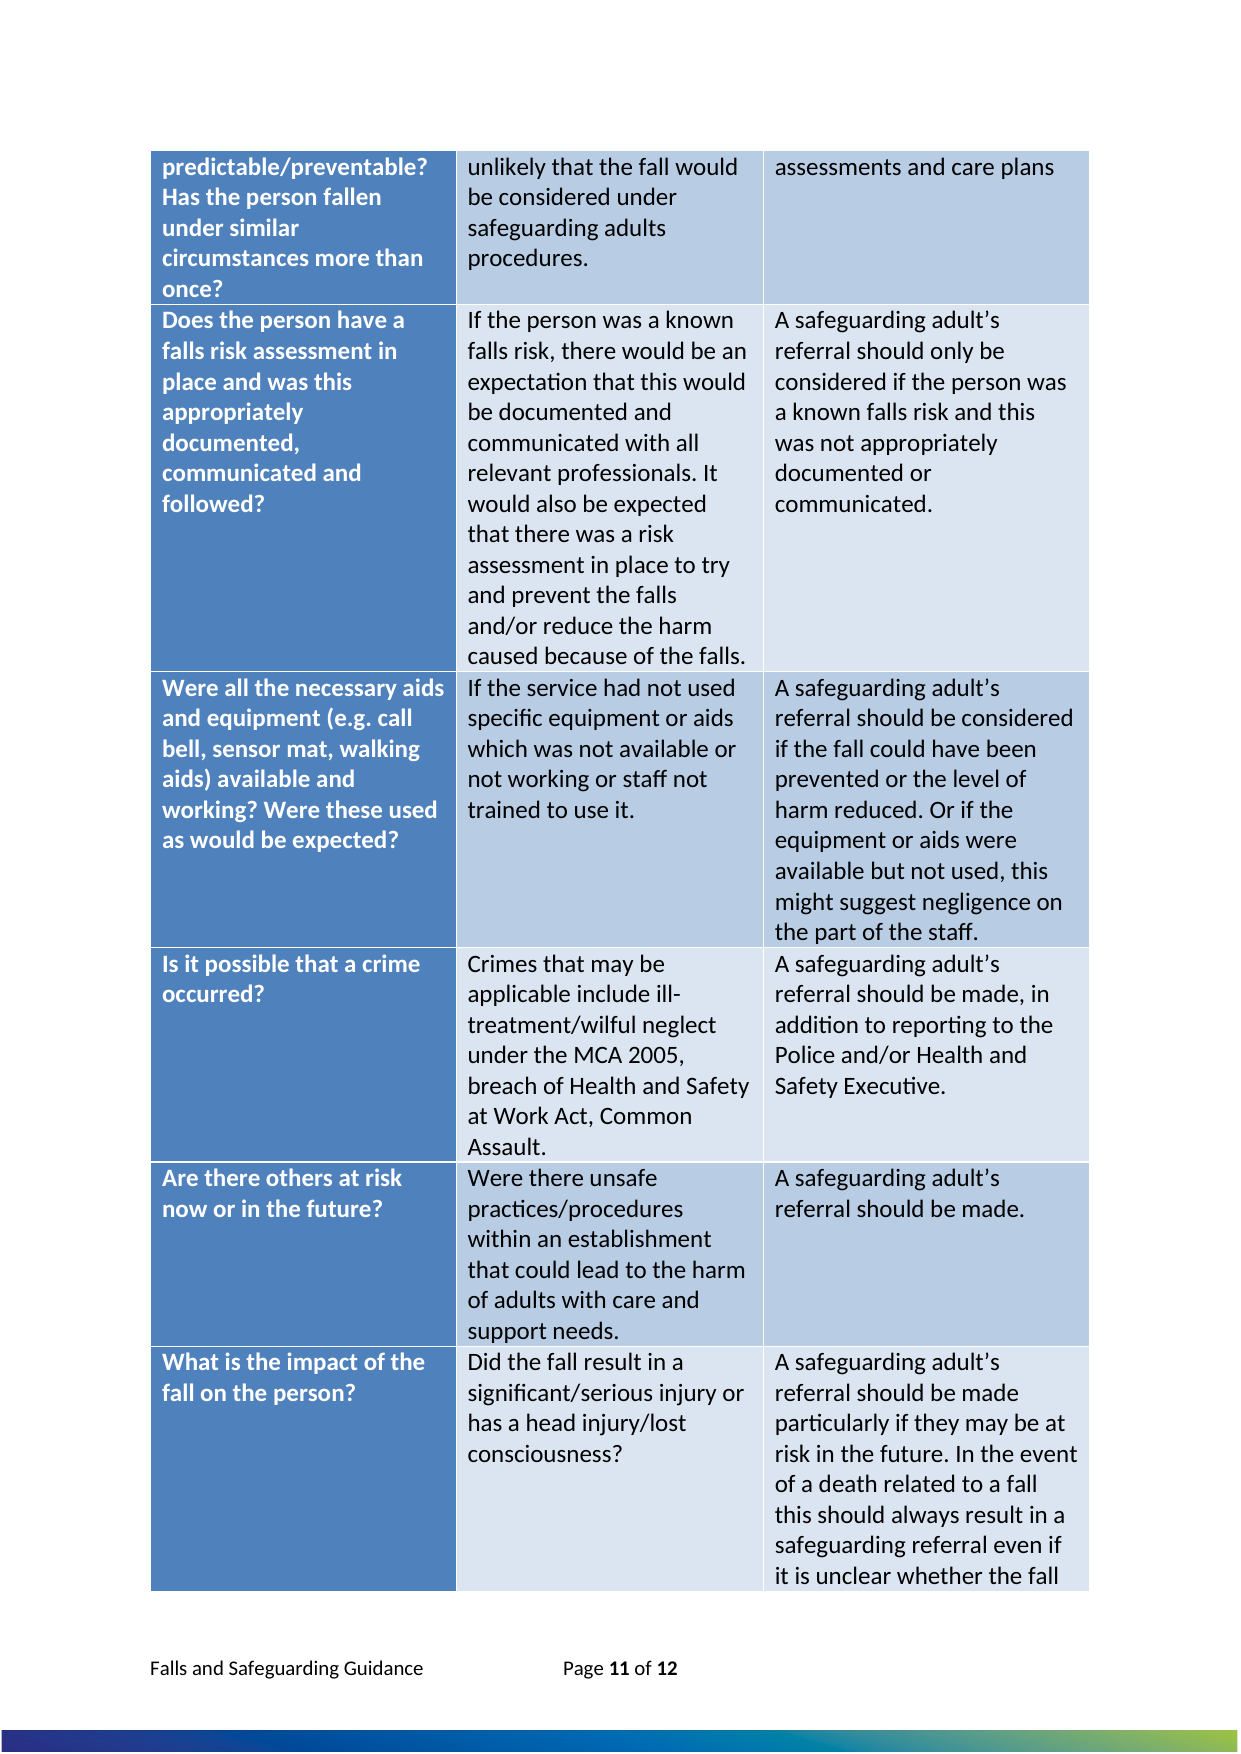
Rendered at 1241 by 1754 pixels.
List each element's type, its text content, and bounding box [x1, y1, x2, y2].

table_cell If the service had not used specific equipment or aids which was not available or not working or staff not trained to use it. [457, 672, 763, 947]
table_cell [151, 1347, 456, 1591]
table_cell Were there unsafe practices/procedures within an establishment that could lead to the harm of adults with care and support needs. [457, 1163, 763, 1346]
table_cell Crimes that may be applicable include ill-treatment/wilful neglect under the MCA 2005, breach of Health and Safety at Work Act, Common Assault. [457, 948, 763, 1161]
table_cell Does the person have a falls risk assessment in place and was this appropriately documented, communicated and followed? [151, 305, 456, 671]
table_cell A safeguarding adult’s referral should be made. [764, 1163, 1089, 1346]
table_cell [151, 151, 456, 304]
table_cell A safeguarding adult’s referral should only be considered if the person was a known falls risk and this was not appropriately documented or communicated. [764, 305, 1089, 671]
table_cell A safeguarding adult’s referral should be made, in addition to reporting to the Police and/or Health and Safety Executive. [764, 948, 1089, 1161]
picture [781, 1730, 1236, 1752]
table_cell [764, 1347, 1089, 1591]
table_cell Is it possible that a crime occurred? [151, 948, 456, 1161]
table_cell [457, 1347, 763, 1591]
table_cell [457, 151, 763, 304]
table_cell If the person was a known falls risk, there would be an expectation that this would be documented and communicated with all relevant professionals. It would also be expected that there was a risk assessment in place to try and prevent the falls and/or reduce the harm caused because of the falls. [457, 305, 763, 671]
table_cell A safeguarding adult’s referral should be considered if the fall could have been prevented or the level of harm reduced. Or if the equipment or aids were available but not used, this might suggest negligence on the part of the staff. [764, 672, 1089, 947]
picture [0, 1730, 722, 1752]
table_cell Are there others at risk now or in the future? [151, 1163, 456, 1346]
table_cell Were all the necessary aids and equipment (e.g. call bell, sensor mat, walking aids) available and working? Were these used as would be expected? [151, 672, 456, 947]
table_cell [764, 151, 1089, 304]
